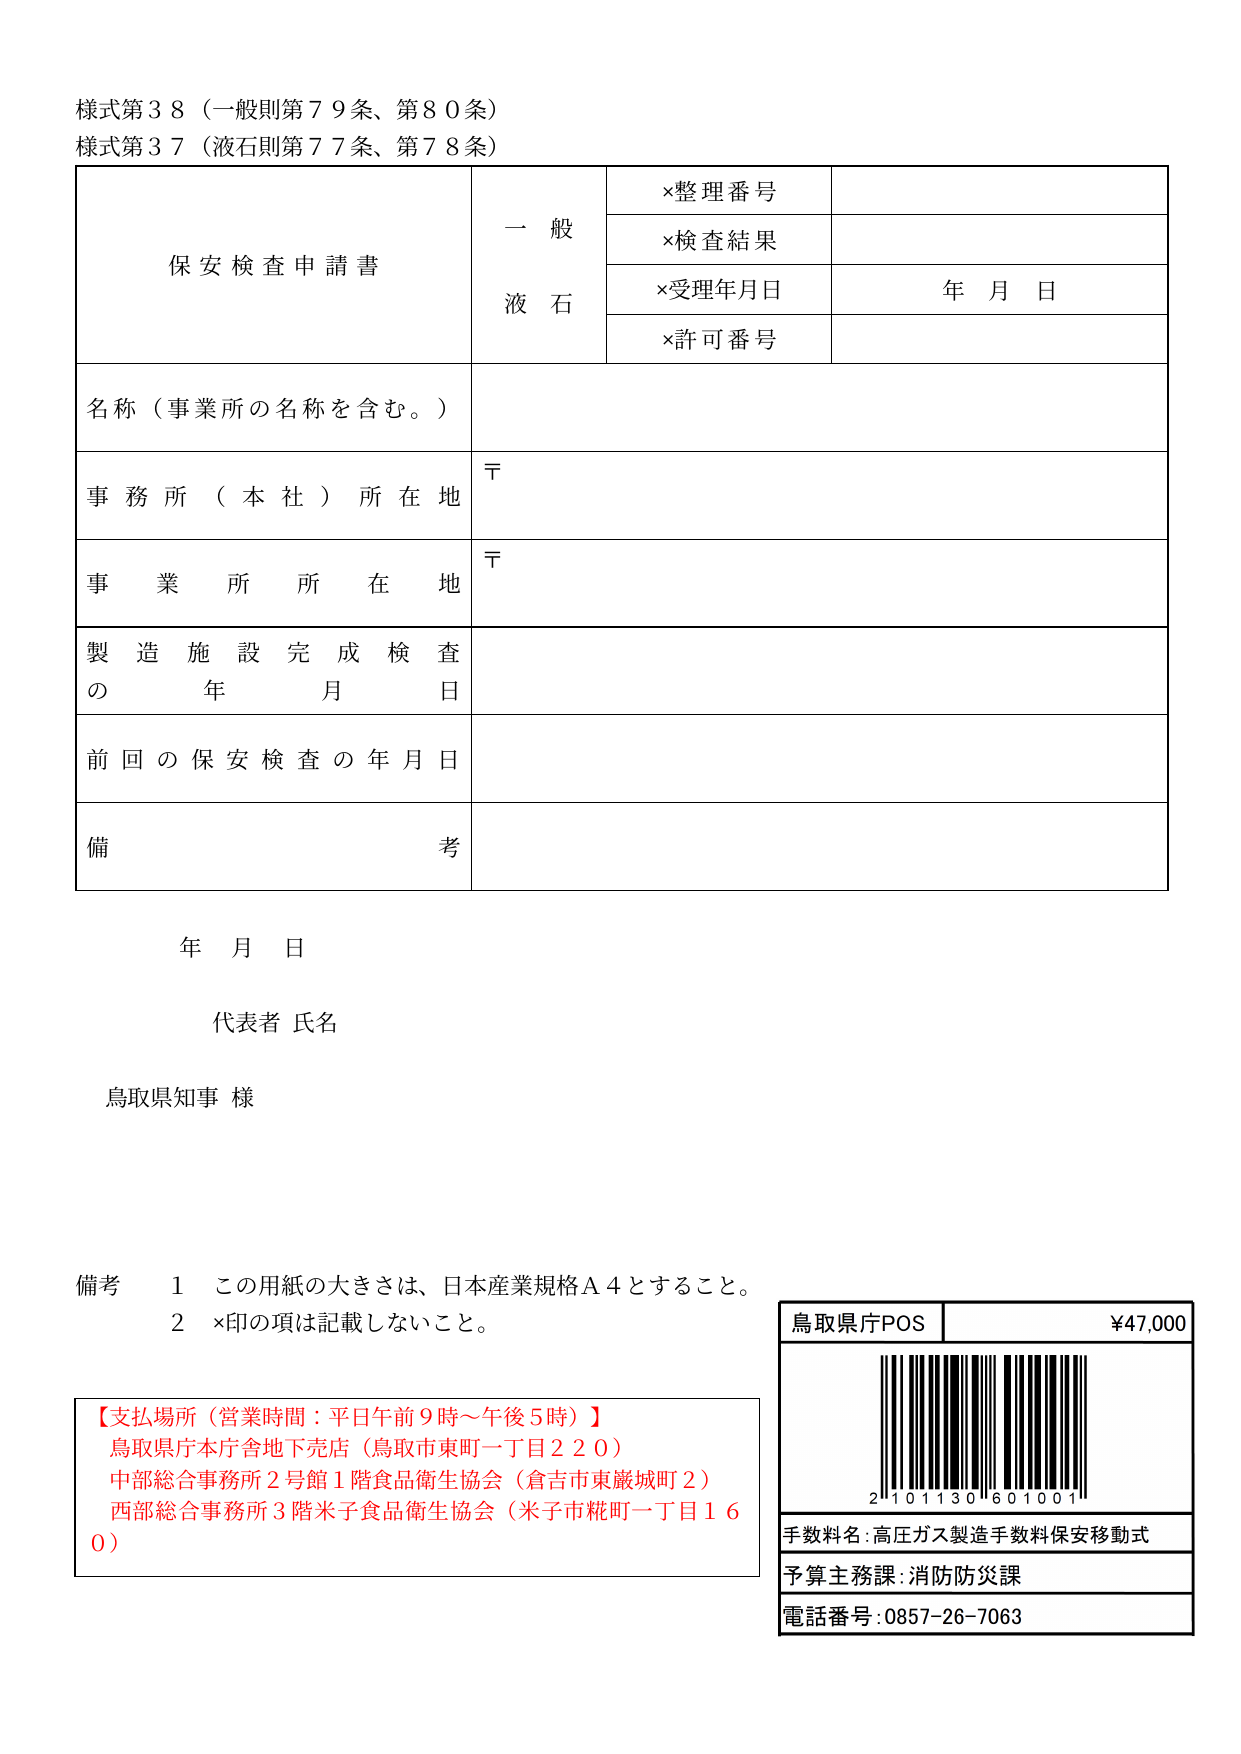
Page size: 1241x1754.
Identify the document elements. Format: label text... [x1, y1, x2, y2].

table_header 一 般 液 石 [472, 167, 606, 363]
text ２ ×印の項は記載しないこと。 [75, 1303, 763, 1341]
table_cell 〒 [472, 540, 1167, 626]
table_cell 事務所（本社）所在地 [77, 452, 471, 539]
text 様式第３７（液石則第７７条、第７８条） [75, 127, 1165, 164]
table_cell 〒 [472, 452, 1167, 539]
table_header ×整理番号 [607, 167, 831, 214]
table_cell 名称（事業所の名称を含む。） [77, 364, 471, 451]
table_cell [472, 803, 1167, 889]
table_cell 前回の保安検査の年月日 [77, 715, 471, 802]
table_header [832, 167, 1167, 214]
table_cell 備考 [77, 803, 471, 889]
text 備考 １ この用紙の大きさは、日本産業規格Ａ４とすること。 [75, 1266, 1165, 1303]
table_cell [472, 364, 1167, 451]
text 鳥取県知事 様 [75, 1078, 1165, 1116]
table_cell [832, 315, 1167, 363]
table_cell ×検査結果 [607, 215, 831, 264]
picture [776, 1298, 1199, 1640]
text 年 月 日 [75, 928, 1165, 966]
table_cell 事業所所在地 [77, 540, 471, 626]
table_cell [472, 715, 1167, 802]
table_cell ×受理年月日 [607, 265, 831, 313]
table_cell [832, 215, 1167, 264]
table_cell ×許可番号 [607, 315, 831, 363]
table_cell 年 月 日 [832, 265, 1167, 313]
text 代表者 氏名 [75, 1003, 1165, 1041]
table_cell [472, 628, 1167, 714]
text 様式第３８（一般則第７９条、第８０条） [75, 89, 1165, 127]
table_cell 製造施設完成検査 の年月日 [77, 628, 471, 714]
table_header 保安検査申請書 [77, 167, 471, 363]
